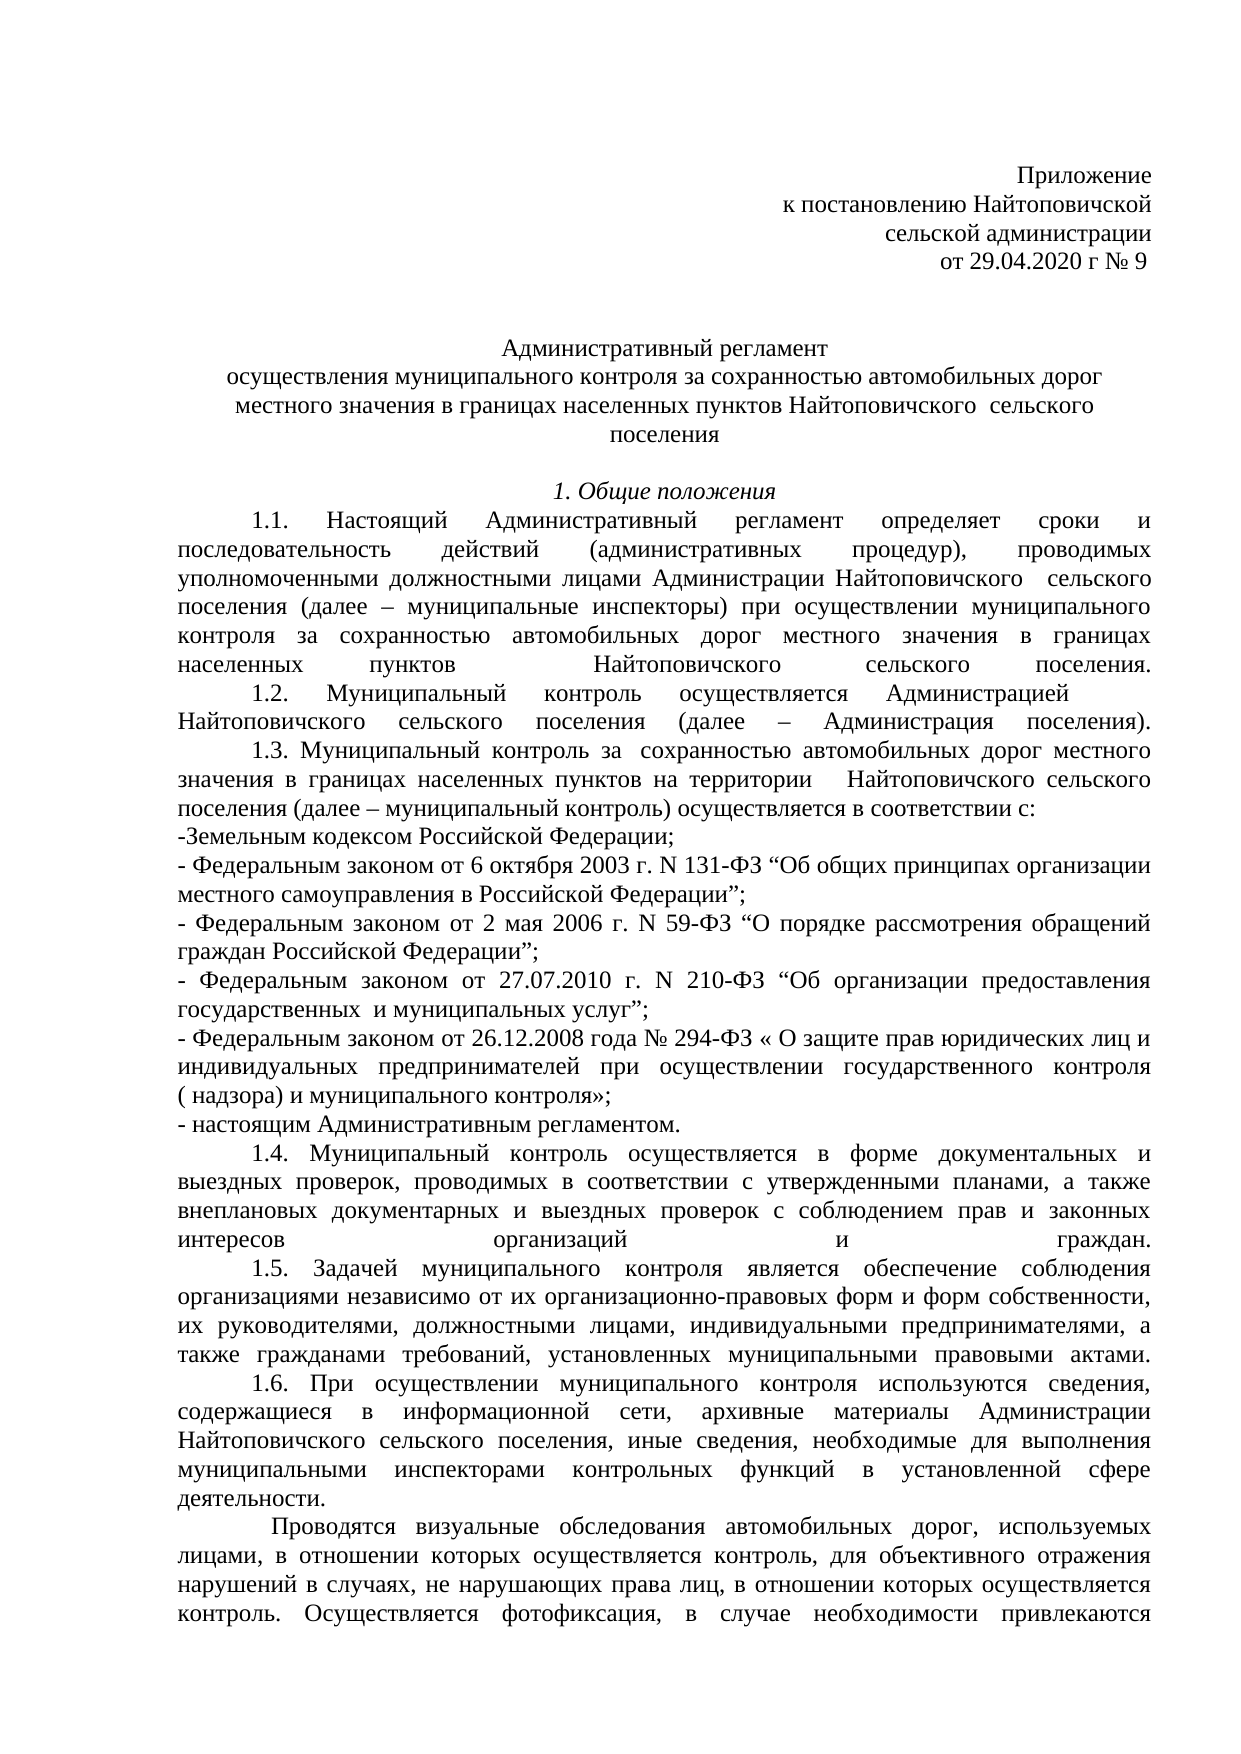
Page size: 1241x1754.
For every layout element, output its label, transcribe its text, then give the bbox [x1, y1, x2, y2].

text 1.1. Настоящий Административный регламент определяет сроки и последовательность действий (административных процедур), проводимых уполномоченными должностными лицами Администрации Найтоповичского сельского поселения (далее – муниципальные инспекторы) при осуществлении муниципального контроля за сохранностью автомобильных дорог местного значения в границах населенных пунктов Найтоповичского сельского поселения. 1.2. Муниципальный контроль осуществляется Администрацией Найтоповичского сельского поселения (далее – Администрация поселения). 1.3. Муниципальный контроль за сохранностью автомобильных дорог местного значения в границах населенных пунктов на территории Найтоповичского сельского поселения (далее – муниципальный контроль) осуществляется в соответствии с: [177, 505, 1152, 821]
text 1. Общие положения [177, 476, 1152, 505]
text Приложение [177, 160, 1152, 189]
text сельской администрации [177, 218, 1152, 246]
text - Федеральным законом от 27.07.2010 г. N 210-ФЗ “Об организации предоставления государственных и муниципальных услуг”; [177, 965, 1152, 1023]
text от 29.04.2020 г № 9 [177, 246, 1152, 275]
text - Федеральным законом от 2 мая . N 59-ФЗ “О порядке рассмотрения обращений граждан Российской Федерации”; [177, 908, 1152, 965]
text -Земельным кодексом Российской Федерации; [177, 821, 1152, 850]
text - Федеральным законом от 26.12.2008 года № 294-ФЗ « О защите прав юридических лиц и индивидуальных предпринимателей при осуществлении государственного контроля ( надзора) и муниципального контроля»; [177, 1023, 1152, 1109]
text Административный регламент [177, 333, 1152, 361]
text - настоящим Административным регламентом. [177, 1109, 1152, 1138]
text - Федеральным законом от 6 октября . N 131-ФЗ “Об общих принципах организации местного самоуправления в Российской Федерации”; [177, 850, 1152, 908]
text 1.4. Муниципальный контроль осуществляется в форме документальных и выездных проверок, проводимых в соответствии с утвержденными планами, а также внеплановых документарных и выездных проверок с соблюдением прав и законных интересов организаций и граждан. 1.5. Задачей муниципального контроля является обеспечение соблюдения организациями независимо от их организационно-правовых форм и форм собственности, их руководителями, должностными лицами, индивидуальными предпринимателями, а также гражданами требований, установленных муниципальными правовыми актами. 1.6. При осуществлении муниципального контроля используются сведения, содержащиеся в информационной сети, архивные материалы Администрации Найтоповичского сельского поселения, иные сведения, необходимые для выполнения муниципальными инспекторами контрольных функций в установленной сфере деятельности. [177, 1138, 1152, 1511]
text осуществления муниципального контроля за сохранностью автомобильных дорог местного значения в границах населенных пунктов Найтоповичского сельского поселения [177, 361, 1152, 448]
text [177, 1511, 1152, 1626]
text к постановлению Найтоповичской [177, 189, 1152, 218]
